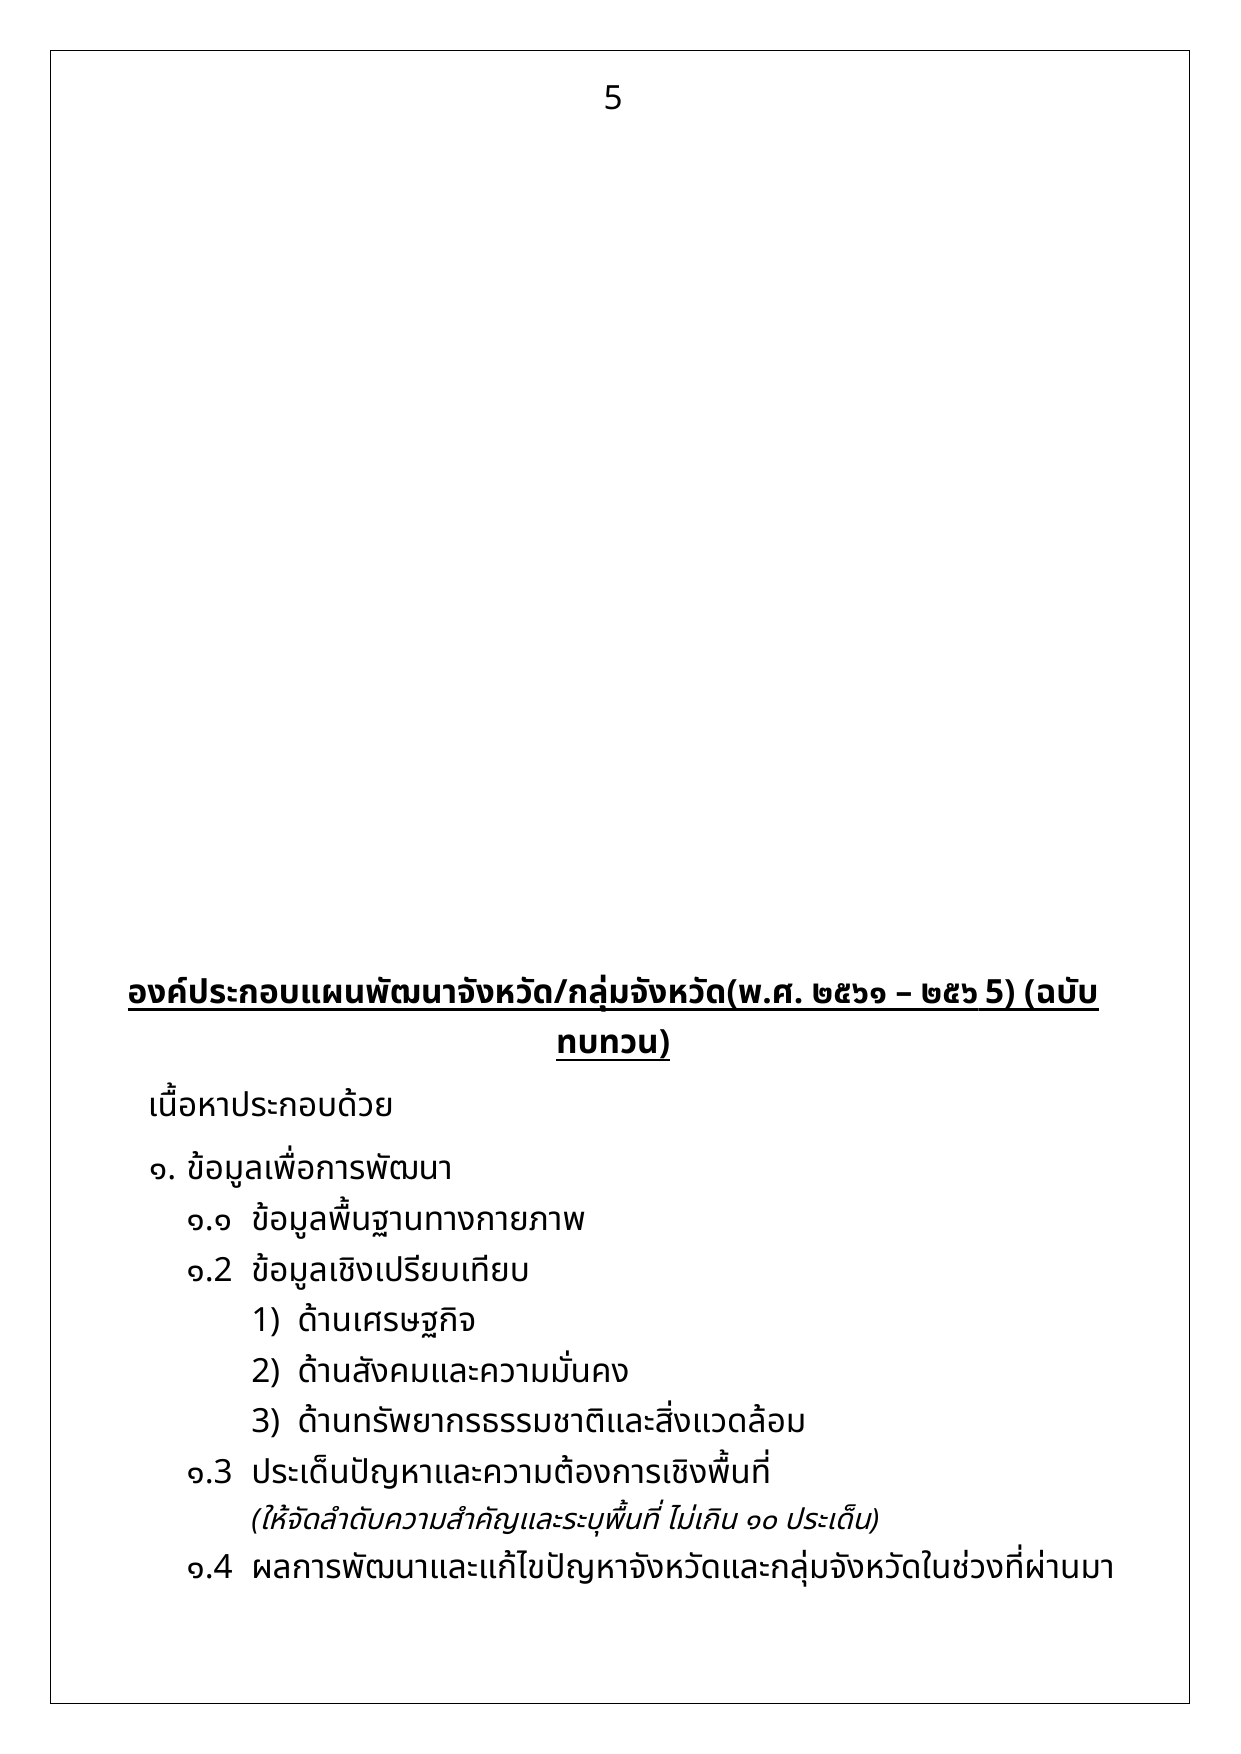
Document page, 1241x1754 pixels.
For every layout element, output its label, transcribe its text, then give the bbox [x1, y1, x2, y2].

text องค์ประกอบแผนพัฒนาจังหวัด/กลุ่มจังหวัด(พ.ศ. ๒๕๖๑ – ๒๕๖5) (ฉบับทบทวน) [74, 967, 1152, 1069]
text ๑. ข้อมูลเพื่อการพัฒนา [74, 1144, 1152, 1195]
text ๑.๑ ข้อมูลพื้นฐานทางกายภาพ [74, 1195, 1152, 1245]
text 2) ด้านสังคมและความมั่นคง [74, 1347, 1152, 1397]
text 1) ด้านเศรษฐกิจ [74, 1296, 1152, 1347]
text ๑.3 ประเด็นปัญหาและความต้องการเชิงพื้นที่ (ให้จัดลำดับความสำคัญและระบุพื้นที่ ไม่เกิน ๑๐ ประเด็น) [74, 1448, 1152, 1543]
text 3) ด้านทรัพยากรธรรมชาติและสิ่งแวดล้อม [74, 1397, 1152, 1448]
text ๑.4 ผลการพัฒนาและแก้ไขปัญหาจังหวัดและกลุ่มจังหวัดในช่วงที่ผ่านมา [74, 1543, 1152, 1593]
text ๑.2 ข้อมูลเชิงเปรียบเทียบ [74, 1245, 1152, 1296]
text เนื้อหาประกอบด้วย [148, 1081, 1152, 1132]
